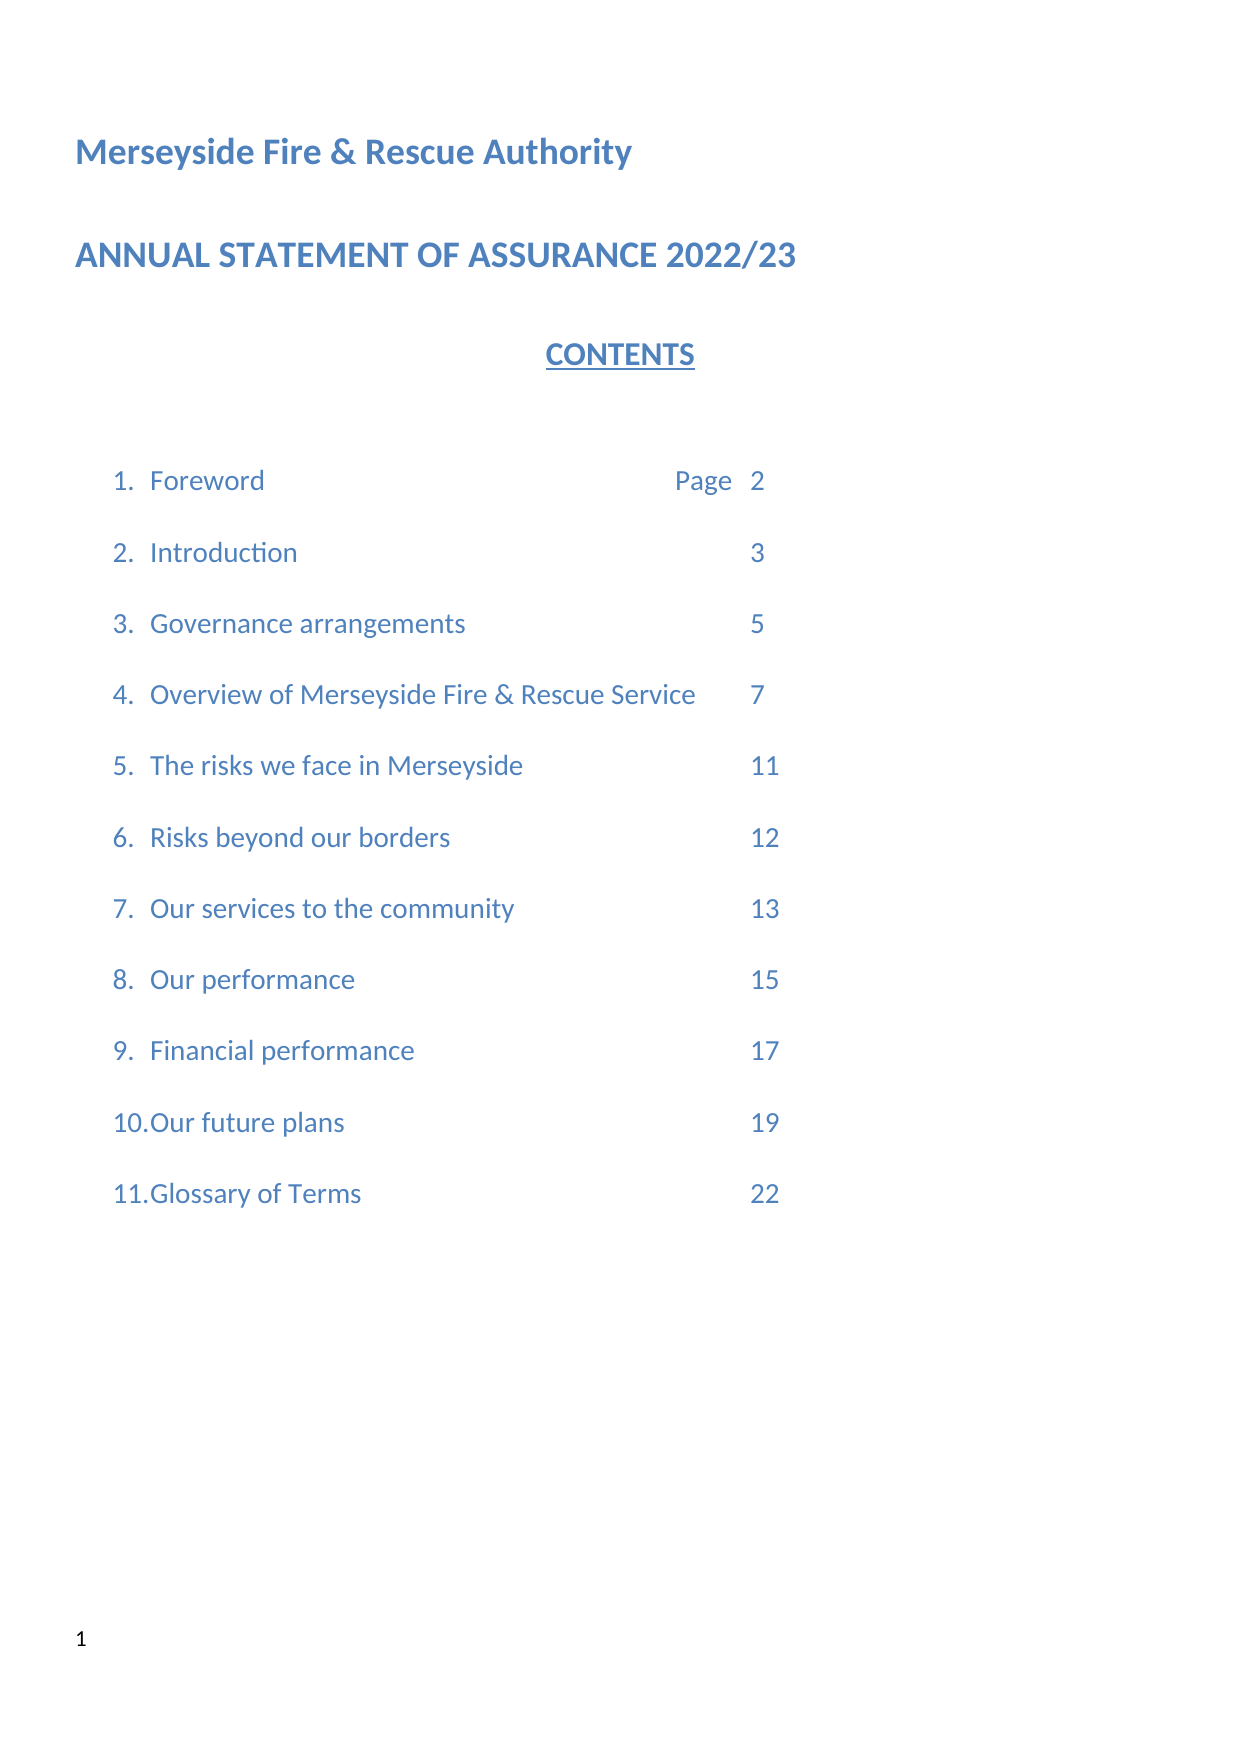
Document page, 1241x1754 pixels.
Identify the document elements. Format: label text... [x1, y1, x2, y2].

list Risks beyond our borders 12 [112, 819, 1165, 854]
list The risks we face in Merseyside 11 [112, 747, 1165, 783]
text Merseyside Fire & Rescue Authority [75, 128, 1165, 174]
list Our services to the community 13 [112, 890, 1165, 926]
subtitle ANNUAL STATEMENT OF ASSURANCE 2022/23 [75, 231, 1165, 277]
list Glossary of Terms 22 [112, 1175, 1165, 1211]
subtitle Foreword Page 2 [112, 462, 1165, 498]
subtitle CONTENTS [75, 333, 1165, 374]
list Financial performance 17 [112, 1032, 1165, 1068]
list Governance arrangements 5 [112, 605, 1165, 641]
list Our future plans 19 [112, 1104, 1165, 1139]
list Overview of Merseyside Fire & Rescue Service 7 [112, 676, 1165, 712]
list Our performance 15 [112, 961, 1165, 997]
list Introduction 3 [112, 534, 1165, 569]
